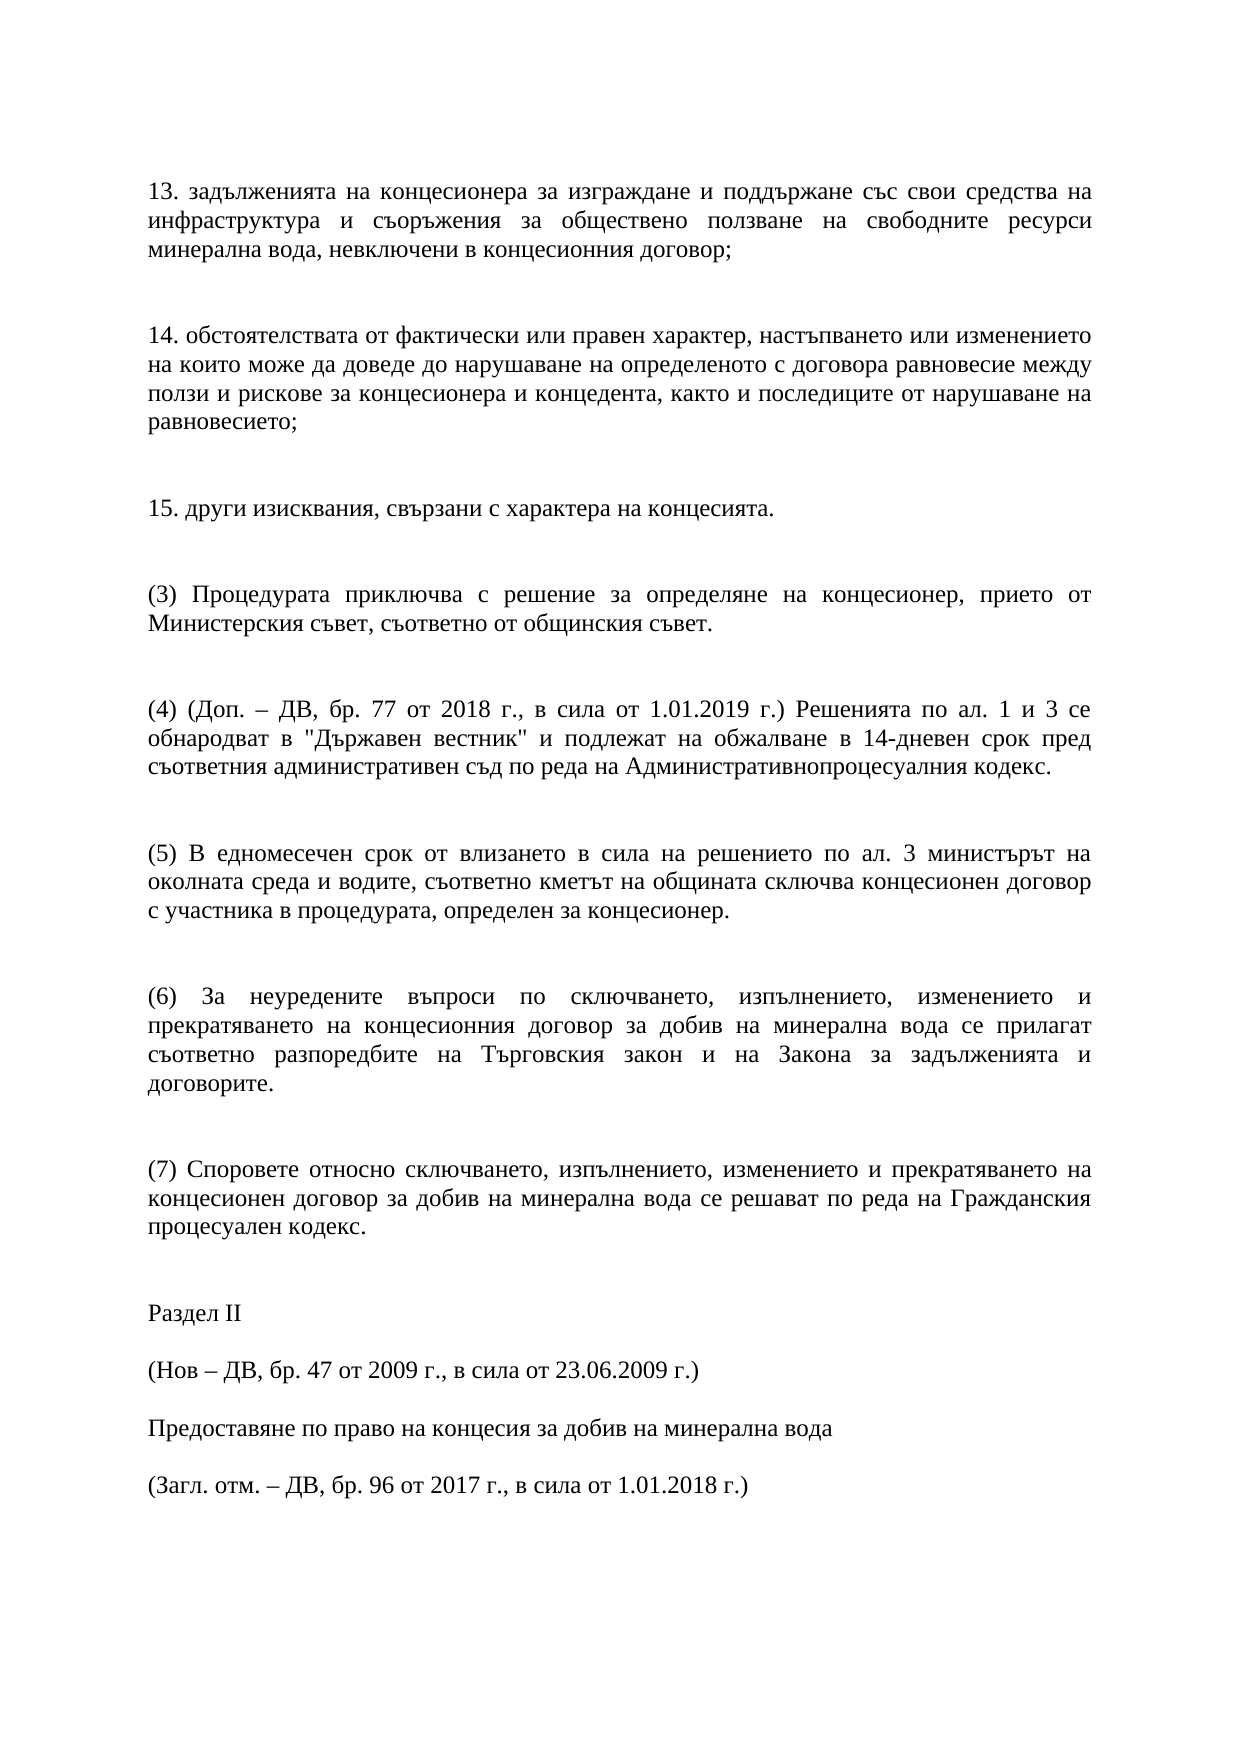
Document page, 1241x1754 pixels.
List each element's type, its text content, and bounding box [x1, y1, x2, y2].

text (4) (Доп. – ДВ, бр. 77 от 2018 г., в сила от 1.01.2019 г.) Решенията по ал. 1 и 3 се обнародват в "Държавен вестник" и подлежат на обжалване в 14-дневен срок пред съответния административен съд по реда на Административнопроцесуалния кодекс. [148, 694, 1093, 780]
text (Нов – ДВ, бр. 47 от 2009 г., в сила от 23.06.2009 г.) [148, 1355, 1093, 1384]
text (6) За неуредените въпроси по сключването, изпълнението, изменението и прекратяването на концесионния договор за добив на минерална вода се прилагат съответно разпоредбите на Търговския закон и на Закона за задълженията и договорите. [148, 981, 1093, 1096]
text 15. други изисквания, свързани с характера на концесията. [148, 493, 1093, 521]
text Предоставяне по право на концесия за добив на минерална вода [148, 1413, 1093, 1441]
text (3) Процедурата приключва с решение за определяне на концесионер, прието от Министерския съвет, съответно от общинския съвет. [148, 579, 1093, 636]
text (5) В едномесечен срок от влизането в сила на решението по ал. 3 министърът на околната среда и водите, съответно кметът на общината сключва концесионен договор с участника в процедурата, определен за концесионер. [148, 838, 1093, 924]
text (7) Споровете относно сключването, изпълнението, изменението и прекратяването на концесионен договор за добив на минерална вода се решават по реда на Гражданския процесуален кодекс. [148, 1154, 1093, 1240]
text 13. задълженията на концесионера за изграждане и поддържане със свои средства на инфраструктура и съоръжения за обществено ползване на свободните ресурси минерална вода, невключени в концесионния договор; [148, 176, 1093, 263]
text Раздел II [148, 1298, 1093, 1326]
text (Загл. отм. – ДВ, бр. 96 от 2017 г., в сила от 1.01.2018 г.) [148, 1470, 1093, 1499]
text 14. обстоятелствата от фактически или правен характер, настъпването или изменението на които може да доведе до нарушаване на определеното с договора равновесие между ползи и рискове за концесионера и концедента, както и последиците от нарушаване на равновесието; [148, 320, 1093, 435]
